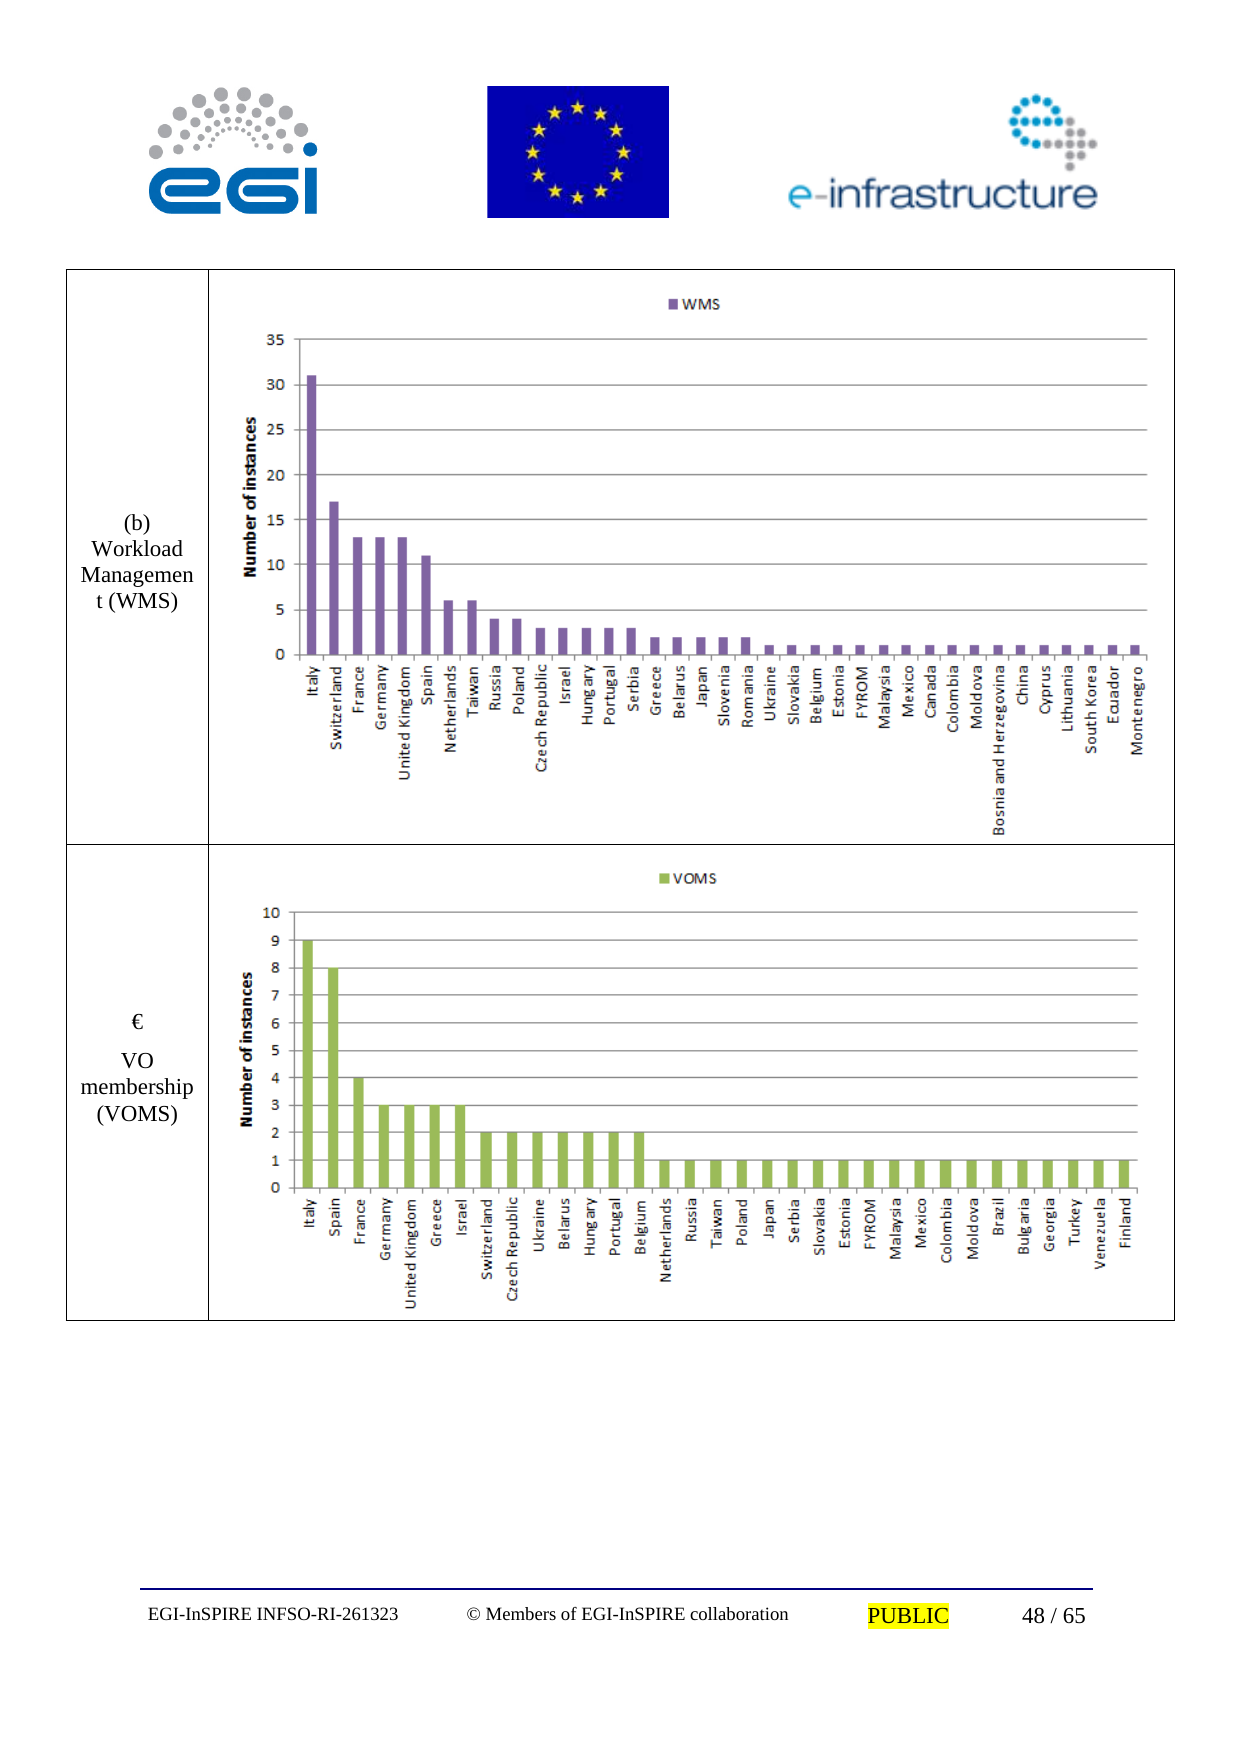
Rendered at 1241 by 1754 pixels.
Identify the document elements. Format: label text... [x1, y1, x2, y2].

table_cell € VO membership (VOMS) [67, 845, 208, 1320]
table_cell (b) Workload Management (WMS) [67, 270, 208, 844]
table_cell [209, 845, 1174, 1320]
picture [487, 86, 669, 218]
picture [219, 282, 1162, 840]
picture [781, 86, 1106, 218]
picture [219, 857, 1152, 1316]
picture [147, 86, 319, 216]
table_cell [209, 270, 1174, 844]
